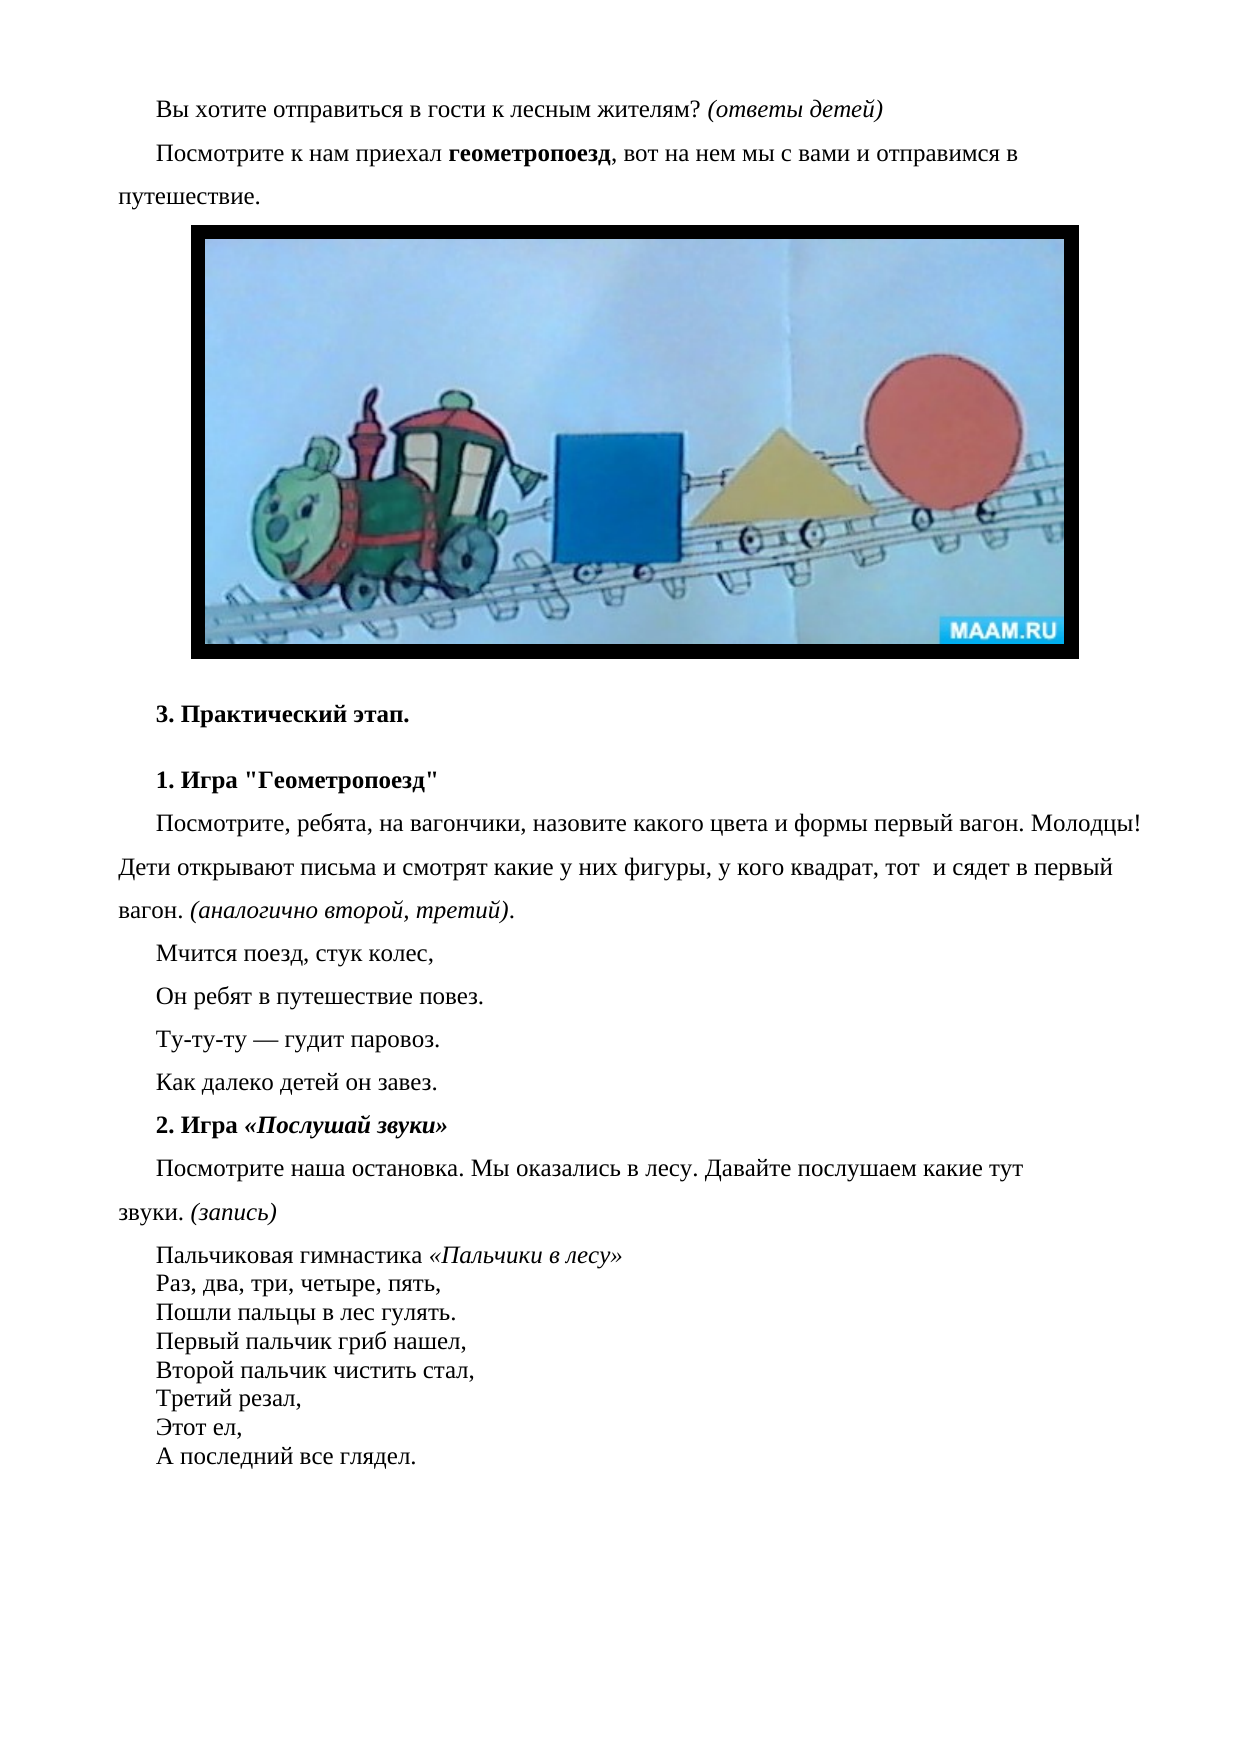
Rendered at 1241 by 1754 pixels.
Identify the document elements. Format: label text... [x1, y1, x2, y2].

text Пальчиковая гимнастика «Пальчики в лесу» [118, 1240, 1152, 1268]
text Третий резал, [118, 1383, 1152, 1412]
text Первый пальчик гриб нашел, [118, 1326, 1152, 1355]
text Посмотрите, ребята, на вагончики, назовите какого цвета и формы первый вагон. Молодцы! Дети открывают письма и смотрят какие у них фигуры, у кого квадрат, тот и сядет в первый вагон. (аналогично второй, третий). [118, 808, 1152, 923]
text Раз, два, три, четыре, пять, [118, 1268, 1152, 1297]
text Вы хотите отправиться в гости к лесным жителям? (ответы детей) [118, 94, 1152, 123]
text Ту-ту-ту — гудит паровоз. [118, 1024, 1152, 1053]
text Посмотрите к нам приехал геометропоезд, вот на нем мы с вами и отправимся в путешествие. [118, 138, 1152, 209]
text Этот ел, [118, 1412, 1152, 1441]
text Второй пальчик чистить стал, [118, 1355, 1152, 1383]
text 1. Игра "Геометропоезд" [118, 765, 1152, 794]
picture [205, 239, 1064, 644]
text Пошли пальцы в лес гулять. [118, 1297, 1152, 1326]
text Мчится поезд, стук колес, [118, 938, 1152, 967]
text Он ребят в путешествие повез. [118, 981, 1152, 1010]
text Посмотрите наша остановка. Мы оказались в лесу. Давайте послушаем какие тут звуки. (запись) [118, 1153, 1152, 1225]
text 3. Практический этап. [118, 699, 1152, 728]
text Как далеко детей он завез. [118, 1067, 1152, 1096]
text А последний все глядел. [118, 1441, 1152, 1470]
text 2. Игра «Послушай звуки» [118, 1110, 1152, 1139]
